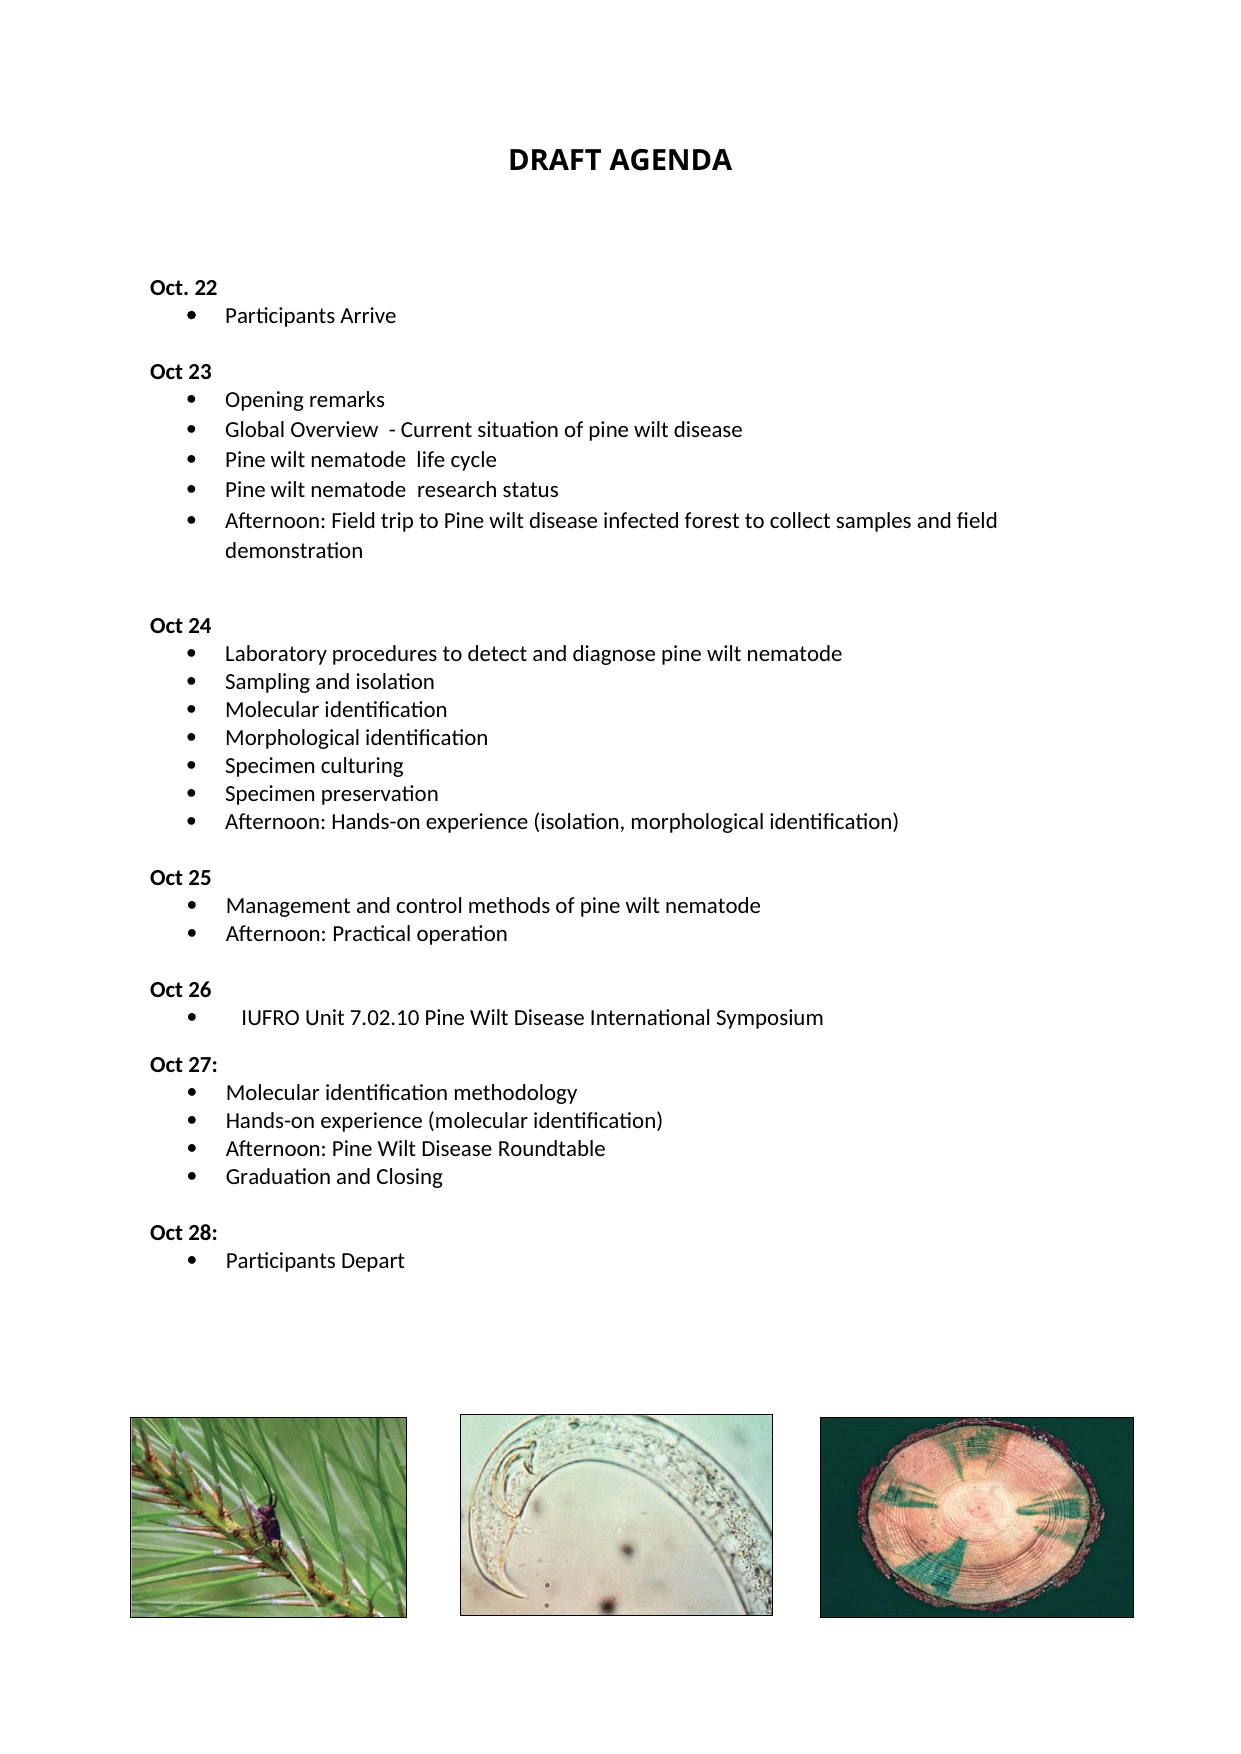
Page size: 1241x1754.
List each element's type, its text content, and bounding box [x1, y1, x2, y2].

picture [461, 1415, 772, 1615]
list Afternoon: Practical operation [188, 919, 332, 947]
list Global Overview - Current situation of pine wilt disease [187, 415, 1090, 443]
list Hands-on experience (molecular identification) [188, 1106, 1090, 1134]
picture [131, 1418, 406, 1617]
list Sampling and isolation [187, 667, 1090, 695]
list Laboratory procedures to detect and diagnose pine wilt nematode [187, 639, 1090, 667]
list Management and control methods of pine wilt nematode [188, 891, 1090, 919]
list Molecular identification [187, 695, 1090, 723]
list Afternoon: Hands-on experience (isolation, morphological identification) [187, 807, 1090, 835]
text Oct 27: [150, 1050, 1090, 1078]
text Oct 24 [150, 611, 1090, 639]
list Afternoon: Practical operation [344, 919, 1090, 947]
list Afternoon: Pine Wilt Disease Roundtable [188, 1134, 1090, 1162]
list IUFRO Unit 7.02.10 Pine Wilt Disease International Symposium [188, 1003, 1090, 1031]
list Pine wilt nematode life cycle [187, 445, 1090, 473]
list Morphological identification [187, 723, 1090, 751]
list Participants Depart [188, 1246, 1090, 1274]
text Oct 25 [150, 863, 1090, 891]
picture [821, 1418, 1133, 1617]
text Oct 28: [150, 1218, 1090, 1246]
list Specimen culturing [187, 751, 1090, 779]
text Oct 26 [150, 975, 1090, 1003]
list Opening remarks [187, 385, 1090, 413]
text DRAFT AGENDA [150, 139, 1090, 179]
list Molecular identification methodology [188, 1078, 1090, 1106]
list Participants Arrive [187, 301, 1090, 329]
text Oct. 22 [150, 273, 1090, 301]
list Afternoon: Field trip to Pine wilt disease infected forest to collect samples and field demonstration [187, 506, 1090, 564]
text Oct 23 [150, 357, 1090, 385]
list Specimen preservation [187, 779, 1090, 807]
list Pine wilt nematode research status [187, 476, 1090, 503]
list Graduation and Closing [188, 1162, 1090, 1190]
